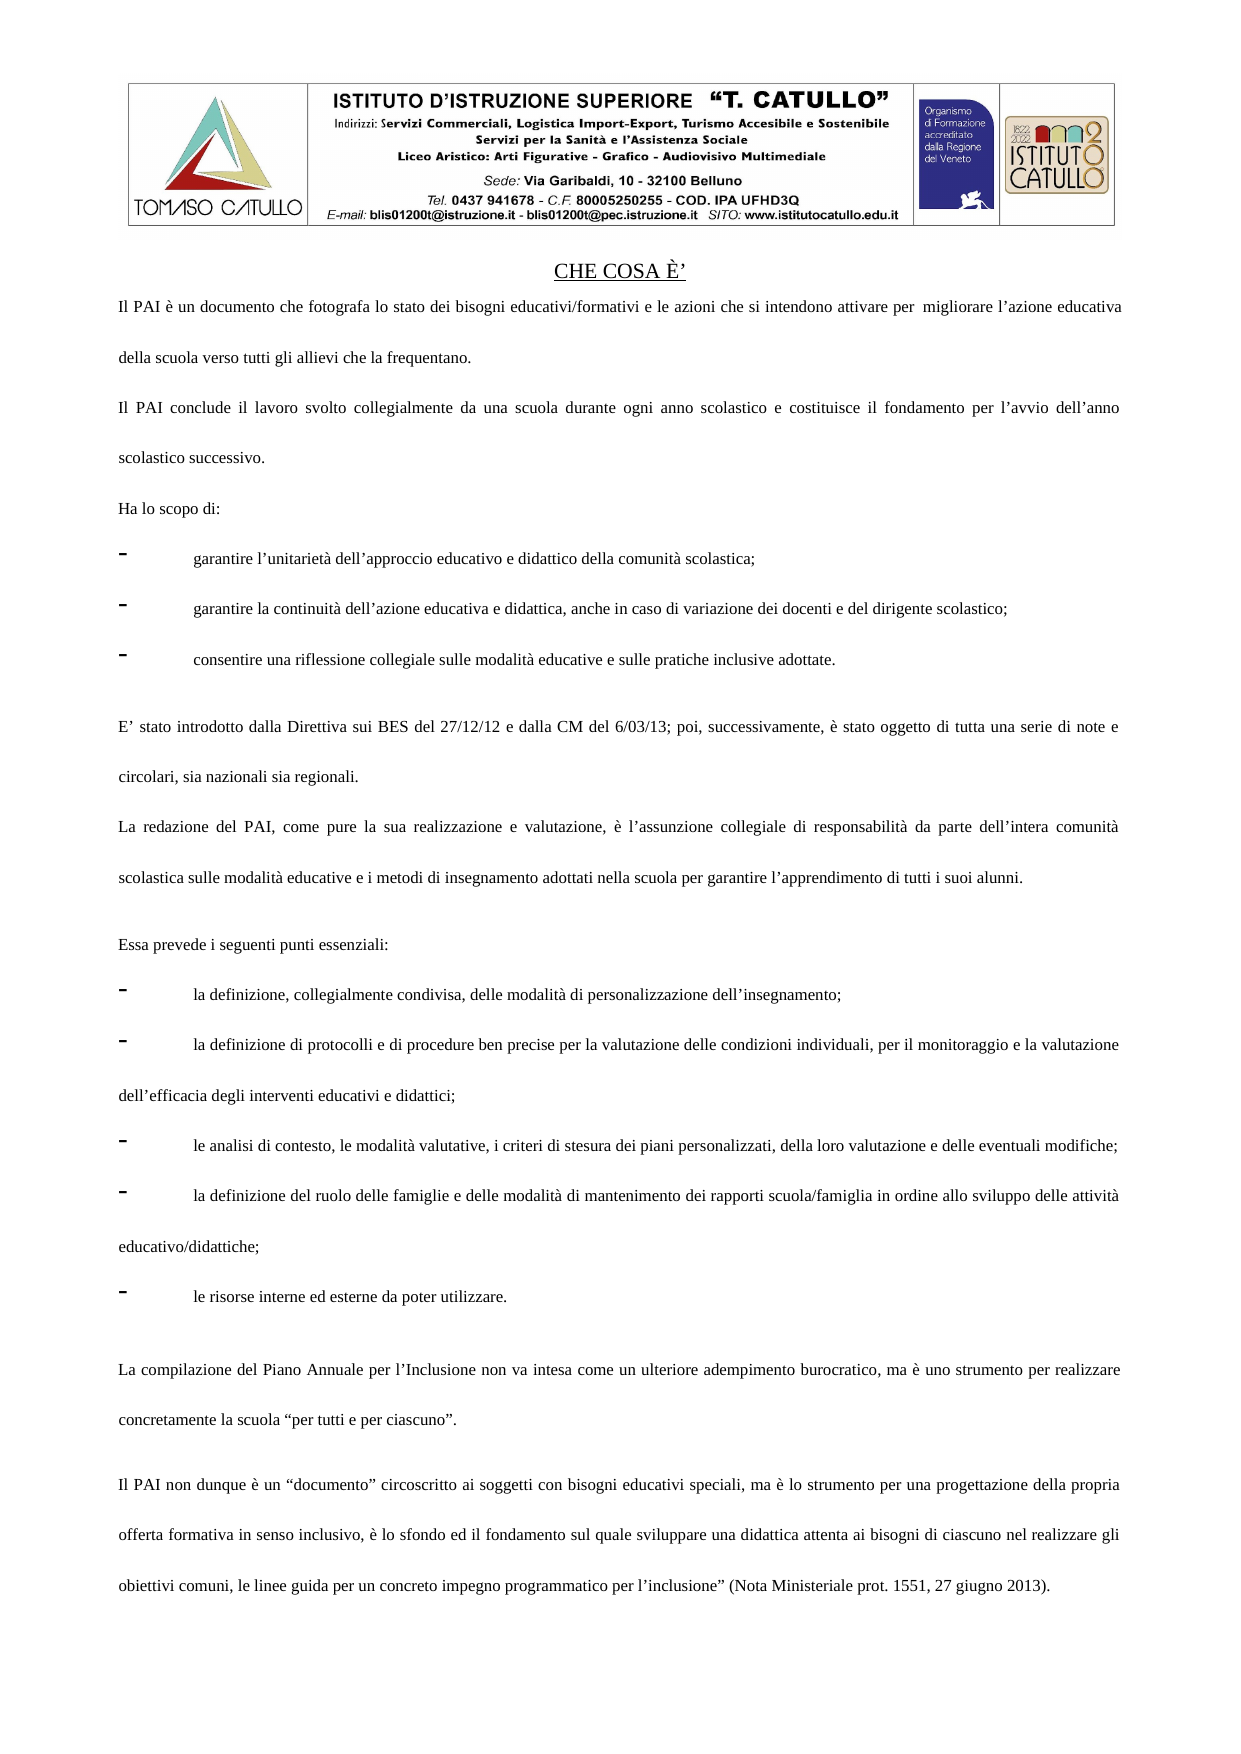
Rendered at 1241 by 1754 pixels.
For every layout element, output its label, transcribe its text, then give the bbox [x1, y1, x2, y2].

picture [118, 73, 1122, 240]
text Essa prevede i seguenti punti essenziali: [118, 920, 1122, 954]
list garantire l’unitarietà dell’approccio educativo e didattico della comunità scolastica; [118, 534, 1122, 568]
list le analisi di contesto, le modalità valutative, i criteri di stesura dei piani personalizzati, della loro valutazione e delle eventuali modifiche; [118, 1122, 1122, 1155]
text La compilazione del Piano Annuale per l’Inclusione non va intesa come un ulteriore adempimento burocratico, ma è uno strumento per realizzare concretamente la scuola “per tutti e per ciascuno”. [118, 1346, 1122, 1429]
text E’ stato introdotto dalla Direttiva sui BES del 27/12/12 e dalla CM del 6/03/13; poi, successivamente, è stato oggetto di tutta una serie di note e circolari, sia nazionali sia regionali. [118, 702, 1122, 786]
text Il PAI conclude il lavoro svolto collegialmente da una scuola durante ogni anno scolastico e costituisce il fondamento per l’avvio dell’anno scolastico successivo. [118, 384, 1122, 467]
text CHE COSA È’ [118, 240, 1122, 283]
list consentire una riflessione collegiale sulle modalità educative e sulle pratiche inclusive adottate. [118, 635, 1122, 669]
text Il PAI non dunque è un “documento” circoscritto ai soggetti con bisogni educativi speciali, ma è lo strumento per una progettazione della propria offerta formativa in senso inclusivo, è lo sfondo ed il fondamento sul quale sviluppare una didattica attenta ai bisogni di ciascuno nel realizzare gli obiettivi comuni, le linee guida per un concreto impegno programmatico per l’inclusione” (Nota Ministeriale prot. 1551, 27 giugno 2013). [118, 1461, 1122, 1595]
list la definizione, collegialmente condivisa, delle modalità di personalizzazione dell’insegnamento; [118, 971, 1122, 1004]
text Ha lo scopo di: [118, 484, 1122, 518]
text La redazione del PAI, come pure la sua realizzazione e valutazione, è l’assunzione collegiale di responsabilità da parte dell’intera comunità scolastica sulle modalità educative e i metodi di insegnamento adottati nella scuola per garantire l’apprendimento di tutti i suoi alunni. [118, 803, 1122, 887]
list la definizione del ruolo delle famiglie e delle modalità di mantenimento dei rapporti scuola/famiglia in ordine allo sviluppo delle attività educativo/didattiche; [118, 1172, 1122, 1256]
text Il PAI è un documento che fotografa lo stato dei bisogni educativi/formativi e le azioni che si intendono attivare per migliorare l’azione educativa della scuola verso tutti gli allievi che la frequentano. [118, 283, 1122, 367]
list garantire la continuità dell’azione educativa e didattica, anche in caso di variazione dei docenti e del dirigente scolastico; [118, 585, 1122, 618]
list le risorse interne ed esterne da poter utilizzare. [118, 1272, 1122, 1306]
list la definizione di protocolli e di procedure ben precise per la valutazione delle condizioni individuali, per il monitoraggio e la valutazione dell’efficacia degli interventi educativi e didattici; [118, 1021, 1122, 1105]
